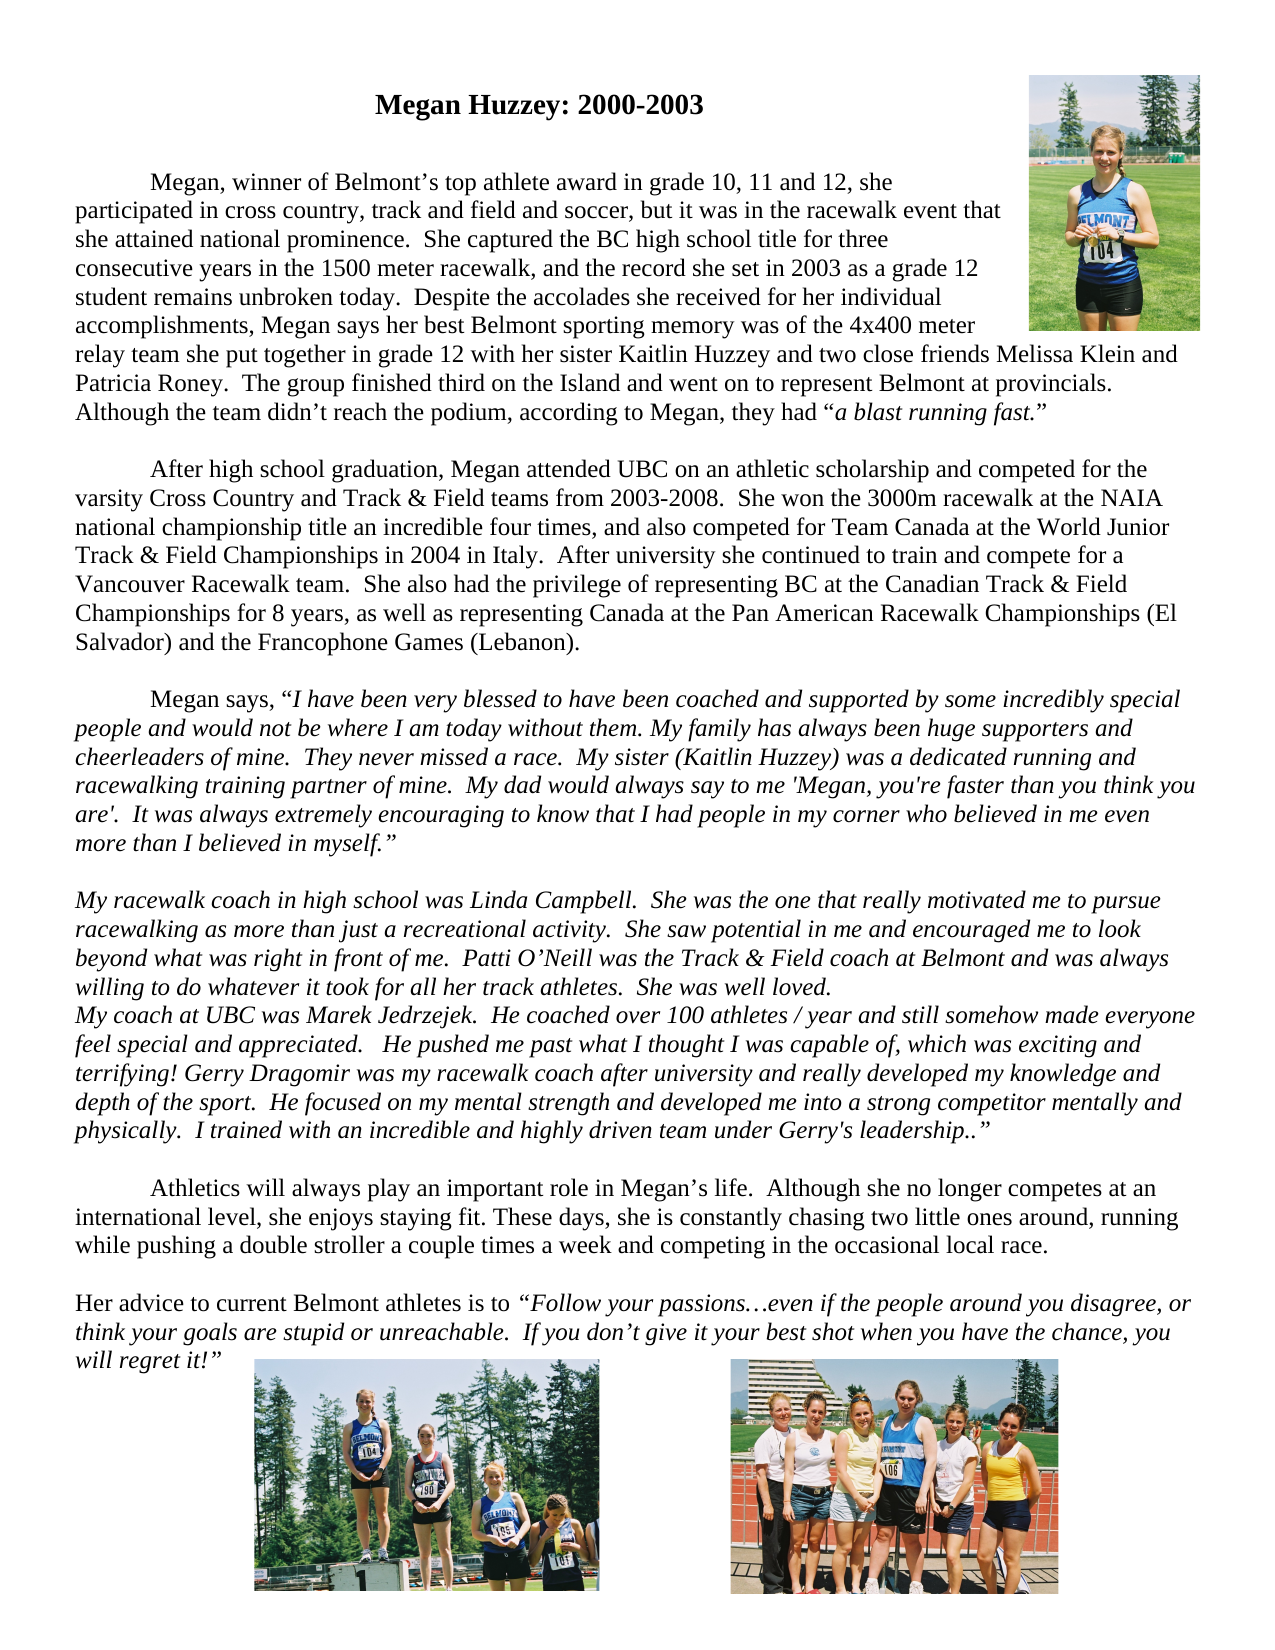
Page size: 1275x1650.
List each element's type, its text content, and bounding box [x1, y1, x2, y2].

text Megan Huzzey: 2000-2003 [300, 75, 1028, 121]
picture [1028, 75, 1200, 331]
text My racewalk coach in high school was Linda Campbell. She was the one that really motivated me to pursue racewalking as more than just a recreational activity. She saw potential in me and encouraged me to look beyond what was right in front of me. Patti O’Neill was the Track & Field coach at Belmont and was always willing to do whatever it took for all her track athletes. She was well loved. [75, 885, 1200, 1000]
picture [730, 1359, 1059, 1594]
text Megan says, “I have been very blessed to have been coached and supported by some incredibly special people and would not be where I am today without them. My family has always been huge supporters and cheerleaders of mine. They never missed a race. My sister (Kaitlin Huzzey) was a dedicated running and racewalking training partner of mine. My dad would always say to me 'Megan, you're faster than you think you are'. It was always extremely encouraging to know that I had people in my corner who believed in me even more than I believed in myself.” [75, 684, 1200, 857]
text Athletics will always play an important role in Megan’s life. Although she no longer competes at an international level, she enjoys staying fit. These days, she is constantly chasing two little ones around, running while pushing a double stroller a couple times a week and competing in the occasional local race. [75, 1173, 1200, 1259]
text Megan, winner of Belmont’s top athlete award in grade 10, 11 and 12, she participated in cross country, track and field and soccer, but it was in the racewalk event that she attained national prominence. She captured the BC high school title for three consecutive years in the 1500 meter racewalk, and the record she set in 2003 as a grade 12 student remains unbroken today. Despite the accolades she received for her individual accomplishments, Megan says her best Belmont sporting memory was of the 4x400 meter relay team she put together in grade 12 with her sister Kaitlin Huzzey and two close friends Melissa Klein and Patricia Roney. The group finished third on the Island and went on to represent Belmont at provincials. Although the team didn’t reach the podium, according to Megan, they had “a blast running fast.” [75, 167, 1200, 425]
text Her advice to current Belmont athletes is to “Follow your passions…even if the people around you disagree, or think your goals are stupid or unreachable. If you don’t give it your best shot when you have the chance, you will regret it!” [75, 1288, 1200, 1374]
picture [254, 1359, 600, 1591]
text My coach at UBC was Marek Jedrzejek. He coached over 100 athletes / year and still somehow made everyone feel special and appreciated. He pushed me past what I thought I was capable of, which was exciting and terrifying! Gerry Dragomir was my racewalk coach after university and really developed my knowledge and depth of the sport. He focused on my mental strength and developed me into a strong competitor mentally and physically. I trained with an incredible and highly driven team under Gerry's leadership..” [75, 1000, 1200, 1144]
text After high school graduation, Megan attended UBC on an athletic scholarship and competed for the varsity Cross Country and Track & Field teams from 2003-2008. She won the 3000m racewalk at the NAIA national championship title an incredible four times, and also competed for Team Canada at the World Junior Track & Field Championships in 2004 in Italy. After university she continued to train and compete for a Vancouver Racewalk team. She also had the privilege of representing BC at the Canadian Track & Field Championships for 8 years, as well as representing Canada at the Pan American Racewalk Championships (El Salvador) and the Francophone Games (Lebanon). [75, 454, 1200, 655]
